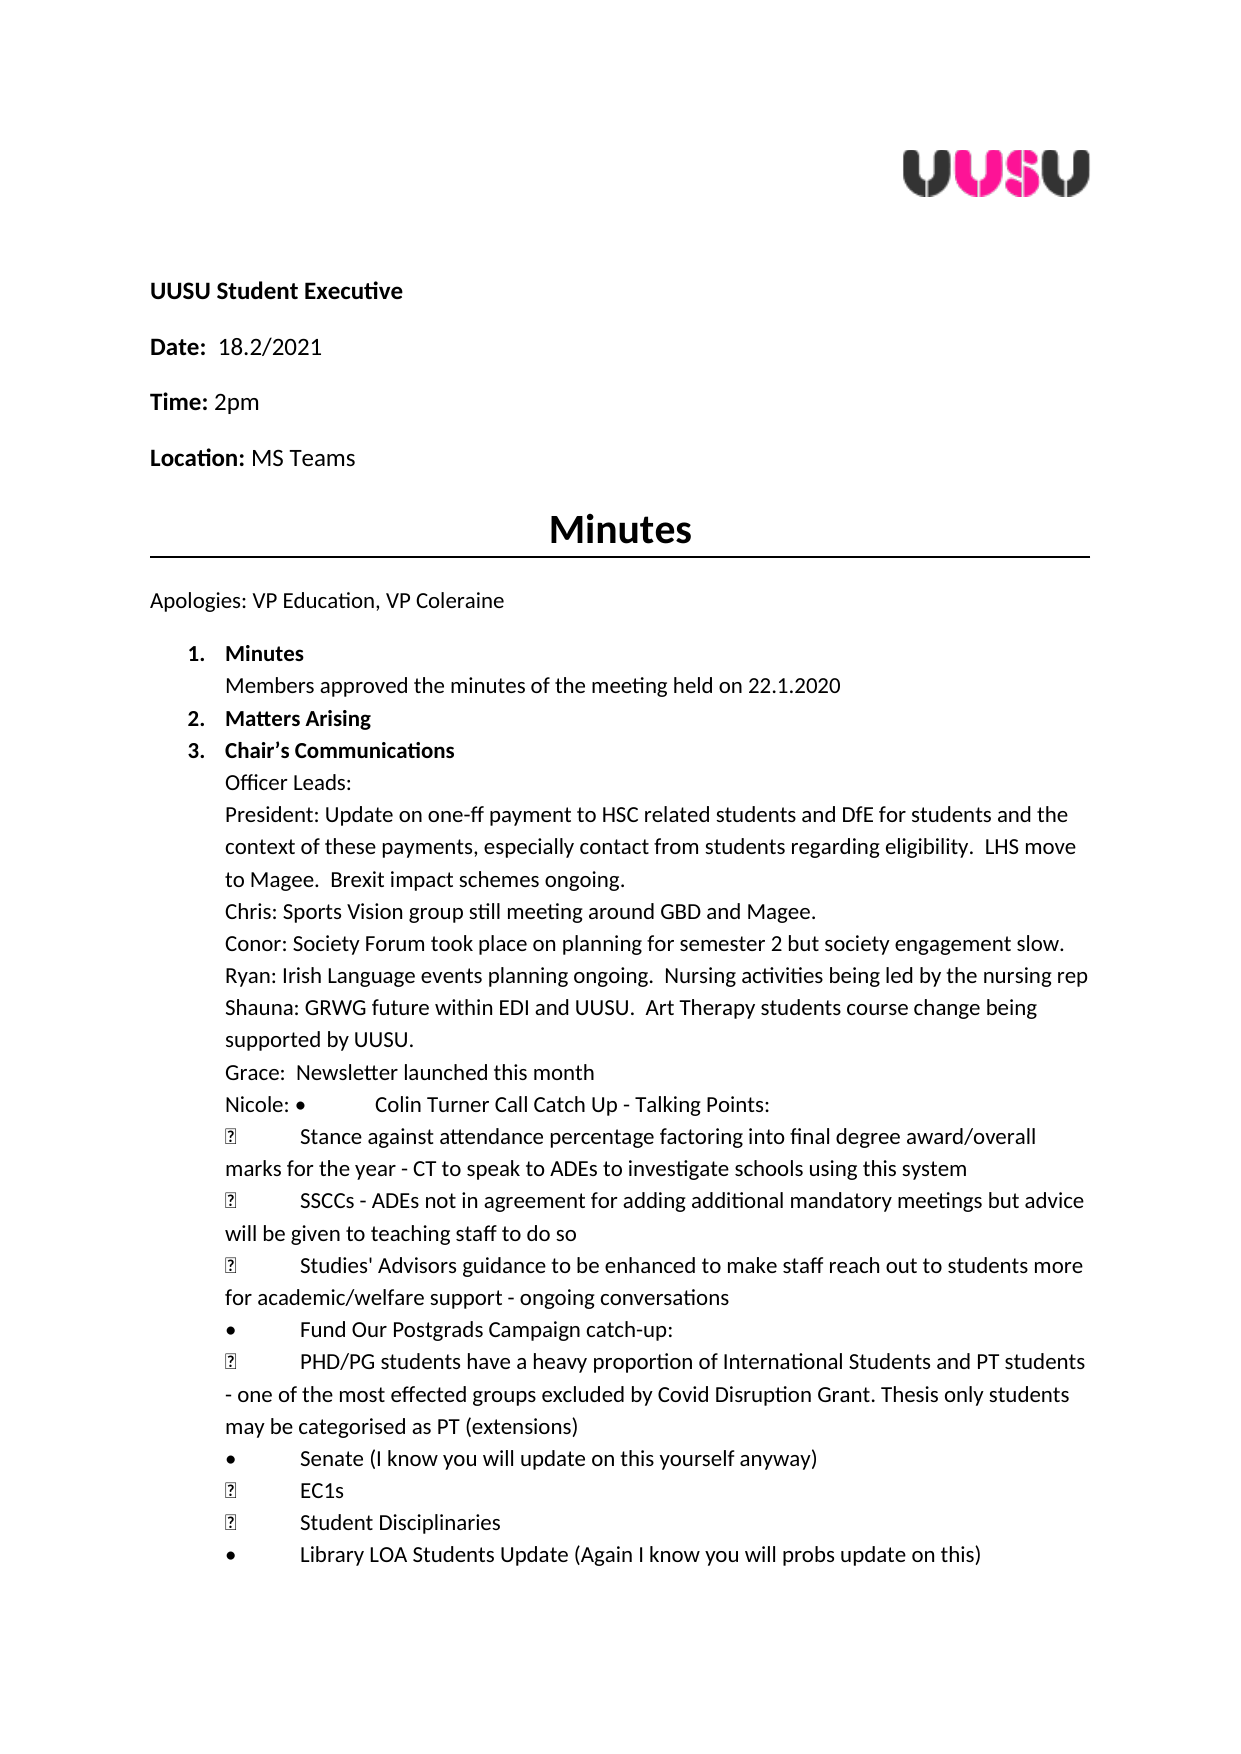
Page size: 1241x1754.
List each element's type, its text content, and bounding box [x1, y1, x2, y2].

list  Student Disciplinaries [225, 1508, 1090, 1536]
text UUSU Student Executive [150, 275, 1090, 305]
list Grace: Newsletter launched this month [225, 1058, 1090, 1086]
list • Fund Our Postgrads Campaign catch-up: [225, 1315, 1090, 1343]
list  EC1s [225, 1476, 1090, 1504]
list • Library LOA Students Update (Again I know you will probs update on this) [225, 1541, 1090, 1569]
text Date: 18.2/2021 [150, 331, 1090, 361]
text Apologies: VP Education, VP Coleraine [150, 586, 1090, 614]
text Time: 2pm [150, 387, 1090, 417]
list Conor: Society Forum took place on planning for semester 2 but society engagement slow. [225, 929, 1090, 957]
list  Studies' Advisors guidance to be enhanced to make staff reach out to students more for academic/welfare support - ongoing conversations [225, 1251, 1090, 1311]
list Ryan: Irish Language events planning ongoing. Nursing activities being led by the nursing rep [225, 961, 1090, 989]
list • Senate (I know you will update on this yourself anyway) [225, 1444, 1090, 1472]
list Nicole: • Colin Turner Call Catch Up - Talking Points: [225, 1090, 1090, 1118]
list Chair’s Communications [187, 736, 1090, 764]
list Members approved the minutes of the meeting held on 22.1.2020 [225, 672, 1090, 699]
list  SSCCs - ADEs not in agreement for adding additional mandatory meetings but advice will be given to teaching staff to do so [225, 1187, 1090, 1247]
list  PHD/PG students have a heavy proportion of International Students and PT students - one of the most effected groups excluded by Covid Disruption Grant. Thesis only students may be categorised as PT (extensions) [225, 1347, 1090, 1440]
list Chris: Sports Vision group still meeting around GBD and Magee. [225, 897, 1090, 925]
picture [902, 150, 1091, 197]
list Minutes [187, 639, 1090, 667]
list Officer Leads: [225, 768, 1090, 796]
list Shauna: GRWG future within EDI and UUSU. Art Therapy students course change being supported by UUSU. [225, 993, 1090, 1054]
list President: Update on one-ff payment to HSC related students and DfE for students and the context of these payments, especially contact from students regarding eligibility. LHS move to Magee. Brexit impact schemes ongoing. [225, 800, 1090, 893]
text Minutes [150, 503, 1090, 556]
list Matters Arising [187, 704, 1090, 732]
list  Stance against attendance percentage factoring into final degree award/overall marks for the year - CT to speak to ADEs to investigate schools using this system [225, 1122, 1090, 1182]
text Location: MS Teams [150, 442, 1090, 473]
